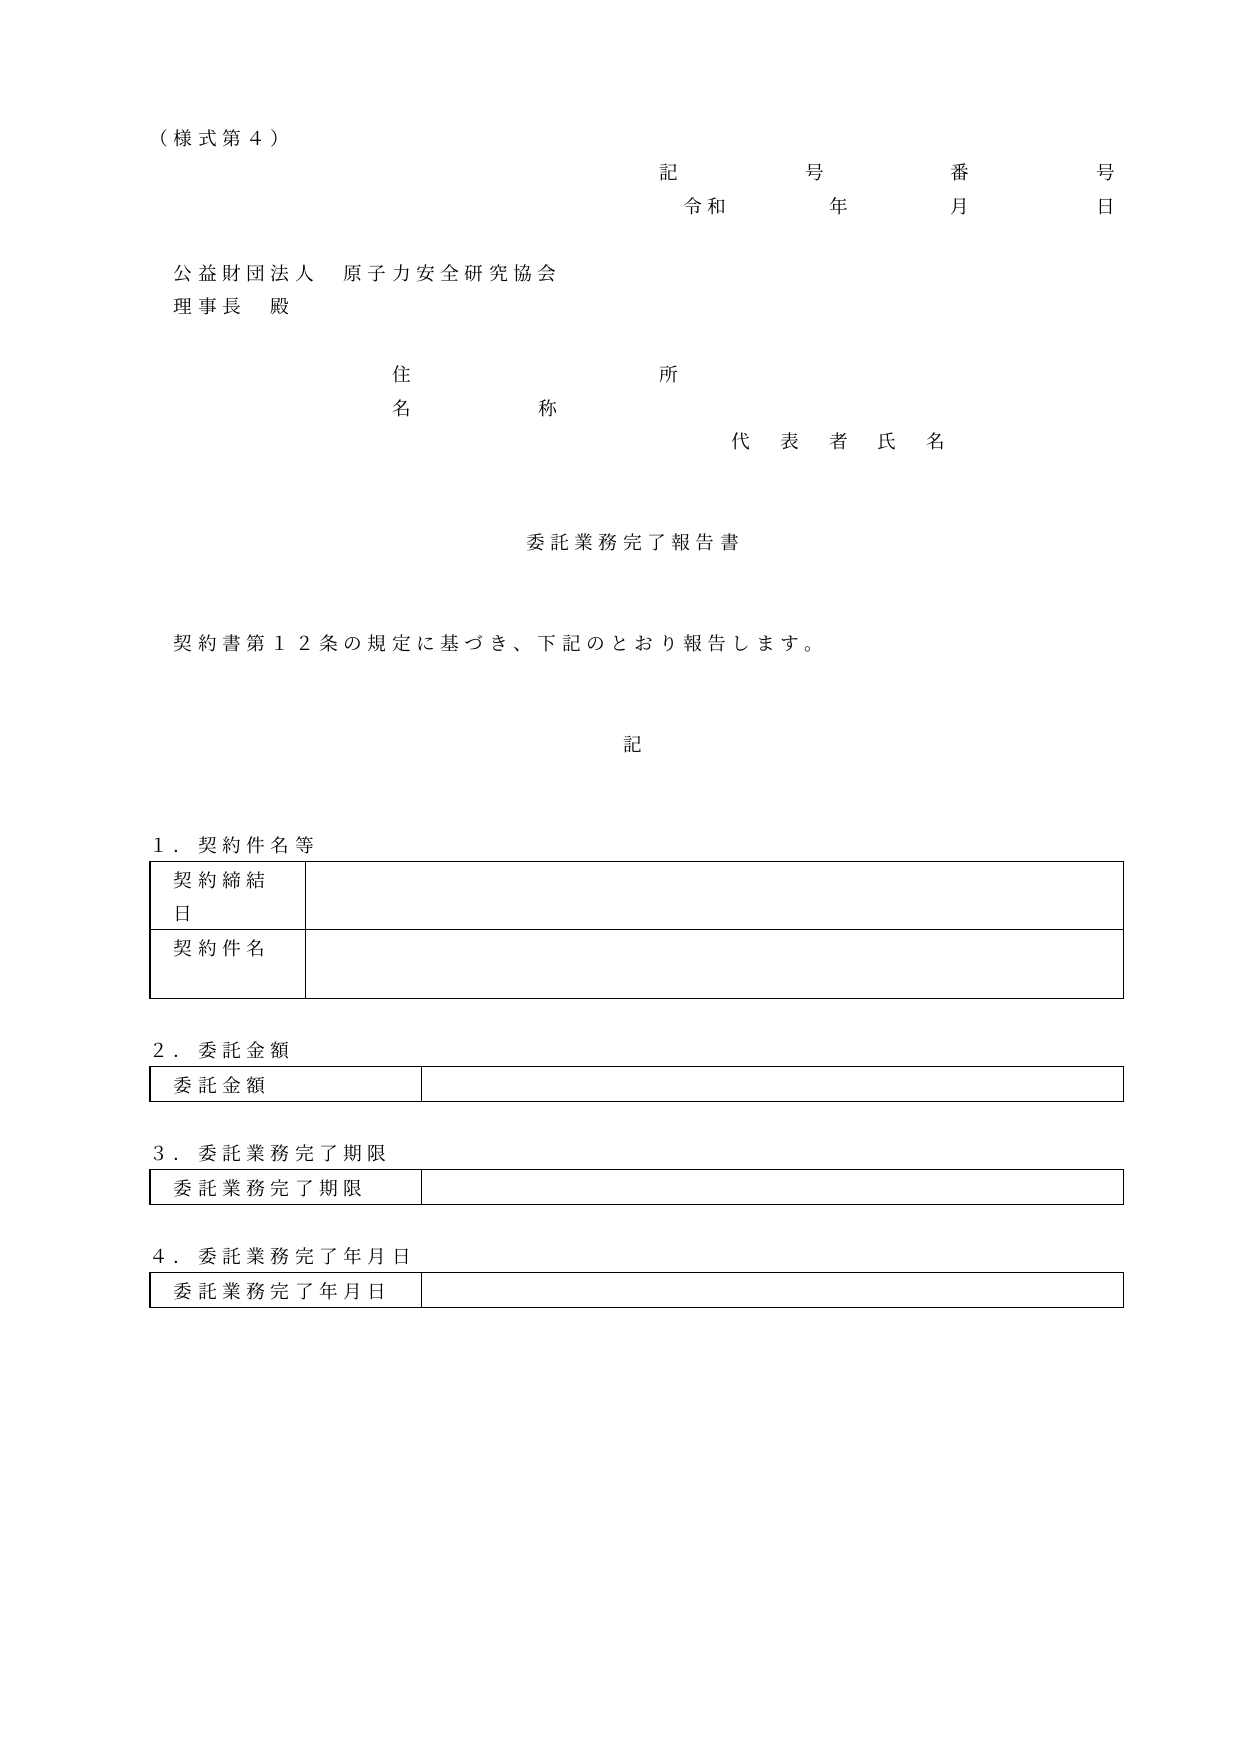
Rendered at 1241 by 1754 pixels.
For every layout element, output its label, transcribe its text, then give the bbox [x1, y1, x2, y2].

text 代 表 者 氏 名 [149, 424, 1120, 457]
text １．契約件名等 [149, 827, 1120, 861]
text 記 [149, 726, 1120, 760]
text 記 号 番 号 [149, 154, 1120, 188]
text 契約書第１２条の規定に基づき、下記のとおり報告します。 [149, 626, 1120, 659]
text 公益財団法人 原子力安全研究協会 [149, 255, 1120, 289]
table_header 契約締結日 [151, 862, 305, 929]
table_header 委託金額 [151, 1067, 421, 1101]
table_header 委託業務完了期限 [151, 1170, 421, 1204]
text 住 所 [149, 356, 1120, 390]
text ４．委託業務完了年月日 [149, 1238, 1120, 1272]
table_header [422, 1067, 1123, 1101]
text 名 称 [149, 390, 1120, 424]
table_cell [306, 930, 1123, 998]
table_header [306, 862, 1123, 929]
text 令和 年 月 日 [149, 188, 1120, 222]
text ３．委託業務完了期限 [149, 1135, 1120, 1169]
text 理事長 殿 [149, 289, 1120, 323]
table_header [422, 1273, 1123, 1307]
text （様式第４） [149, 121, 1023, 154]
table_header [422, 1170, 1123, 1204]
table_header 委託業務完了年月日 [151, 1273, 421, 1307]
text 委託業務完了報告書 [149, 524, 1120, 558]
text ２．委託金額 [149, 1032, 1120, 1066]
table_cell 契約件名 [151, 930, 305, 998]
